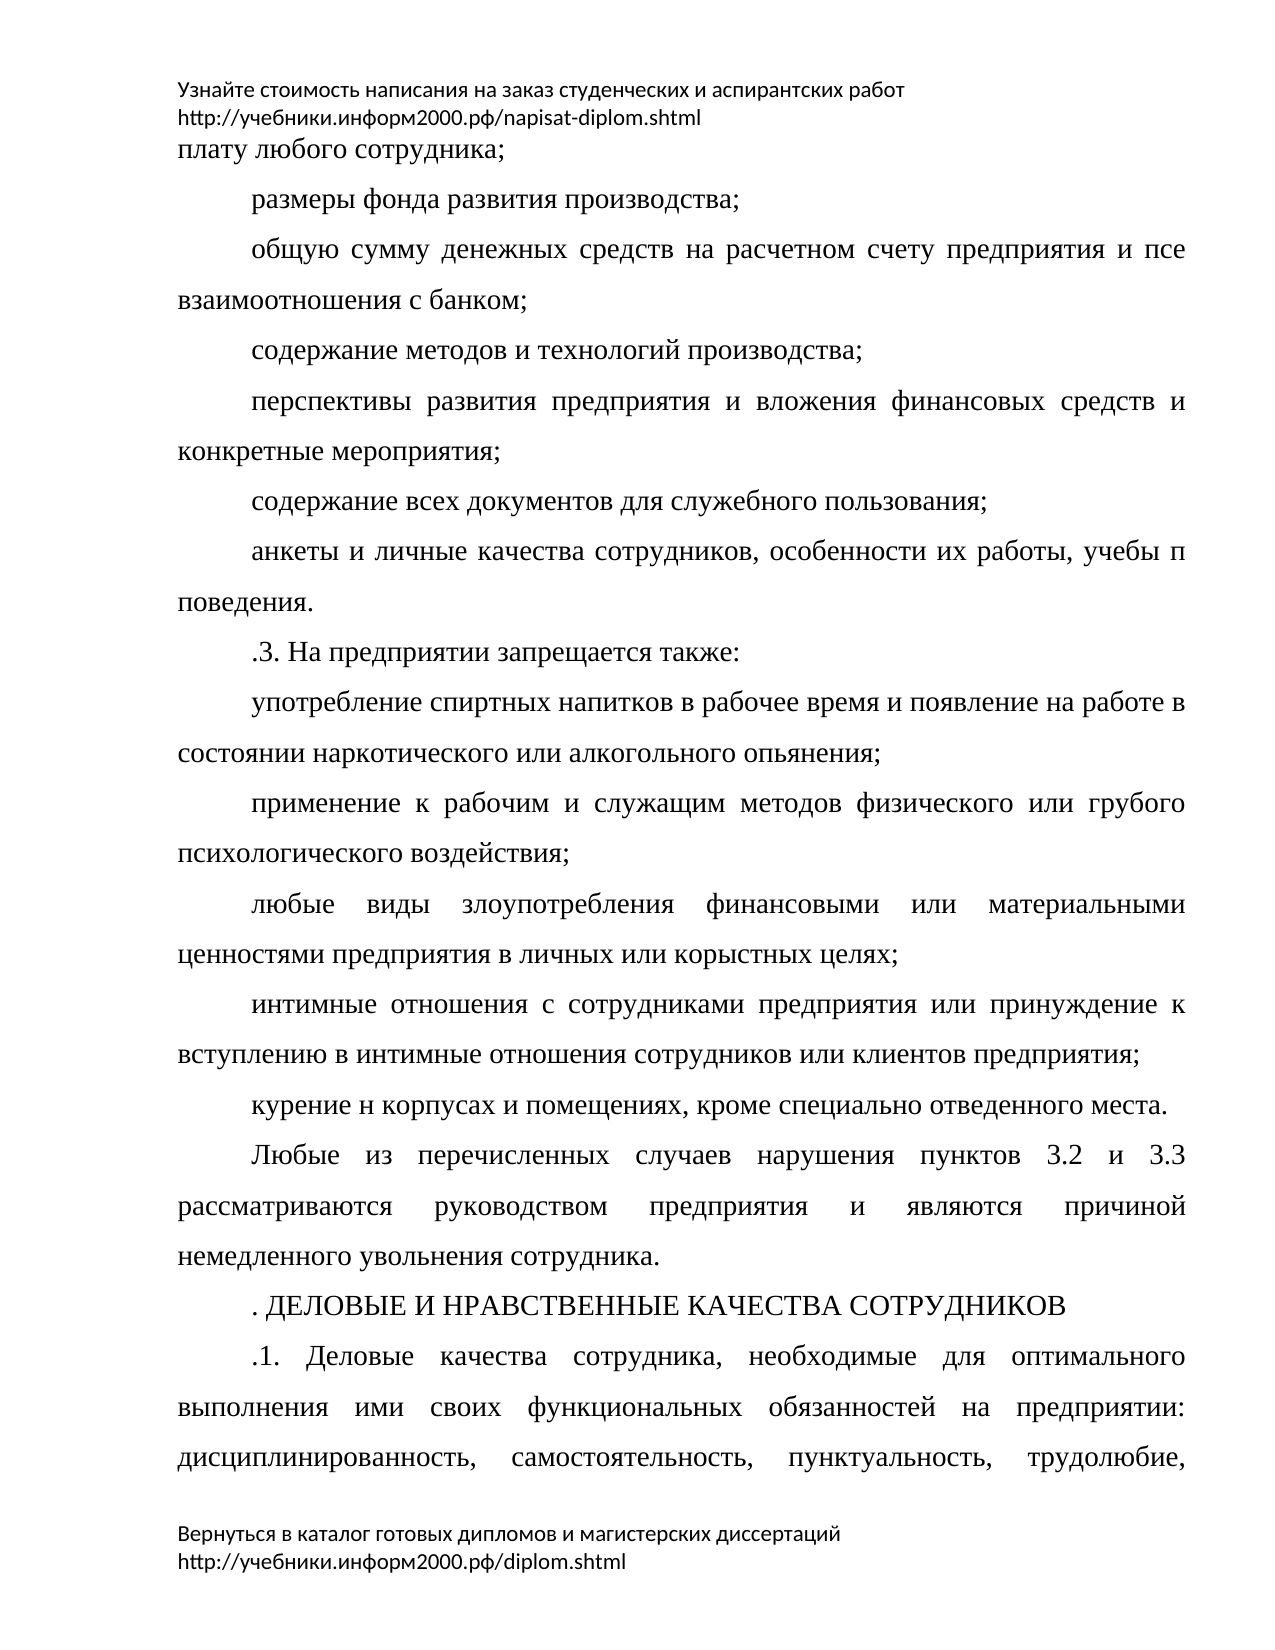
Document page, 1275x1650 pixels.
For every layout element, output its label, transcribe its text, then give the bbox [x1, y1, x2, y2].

text интимные отношения с сотрудниками предприятия или принуждение к вступлению в интимные отношения сотрудников или клиентов предприятия; [177, 986, 1186, 1070]
text любые виды злоупотребления финансовыми или материальными ценностями предприятия в личных или корыстных целях; [177, 886, 1186, 969]
text содержание всех документов для служебного пользования; [177, 483, 1186, 517]
text курение н корпусах и помещениях, кроме специально отведенного места. [177, 1087, 1186, 1121]
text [177, 1338, 1186, 1473]
text общую сумму денежных средств на расчетном счету предприятия и псе взаимоотношения с банком; [177, 232, 1186, 316]
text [177, 131, 1186, 164]
text анкеты и личные качества сотрудников, особенности их работы, учебы п поведения. [177, 533, 1186, 617]
text .3. На предприятии запрещается также: [177, 634, 1186, 668]
text перспективы развития предприятия и вложения финансовых средств и конкретные мероприятия; [177, 383, 1186, 466]
text употребление спиртных напитков в рабочее время и появление на работе в состоянии наркотического или алкогольного опьянения; [177, 684, 1186, 768]
text применение к рабочим и служащим методов физического или грубого психологического воздействия; [177, 785, 1186, 869]
text . ДЕЛОВЫЕ И НРАВСТВЕННЫЕ КАЧЕСТВА СОТРУДНИКОВ [177, 1288, 1186, 1322]
text содержание методов и технологий производства; [177, 332, 1186, 366]
text размеры фонда развития производства; [177, 181, 1186, 215]
text Любые из перечисленных случаев нарушения пунктов 3.2 и 3.3 рассматриваются руководством предприятия и являются причиной немедленного увольнения сотрудника. [177, 1137, 1186, 1271]
